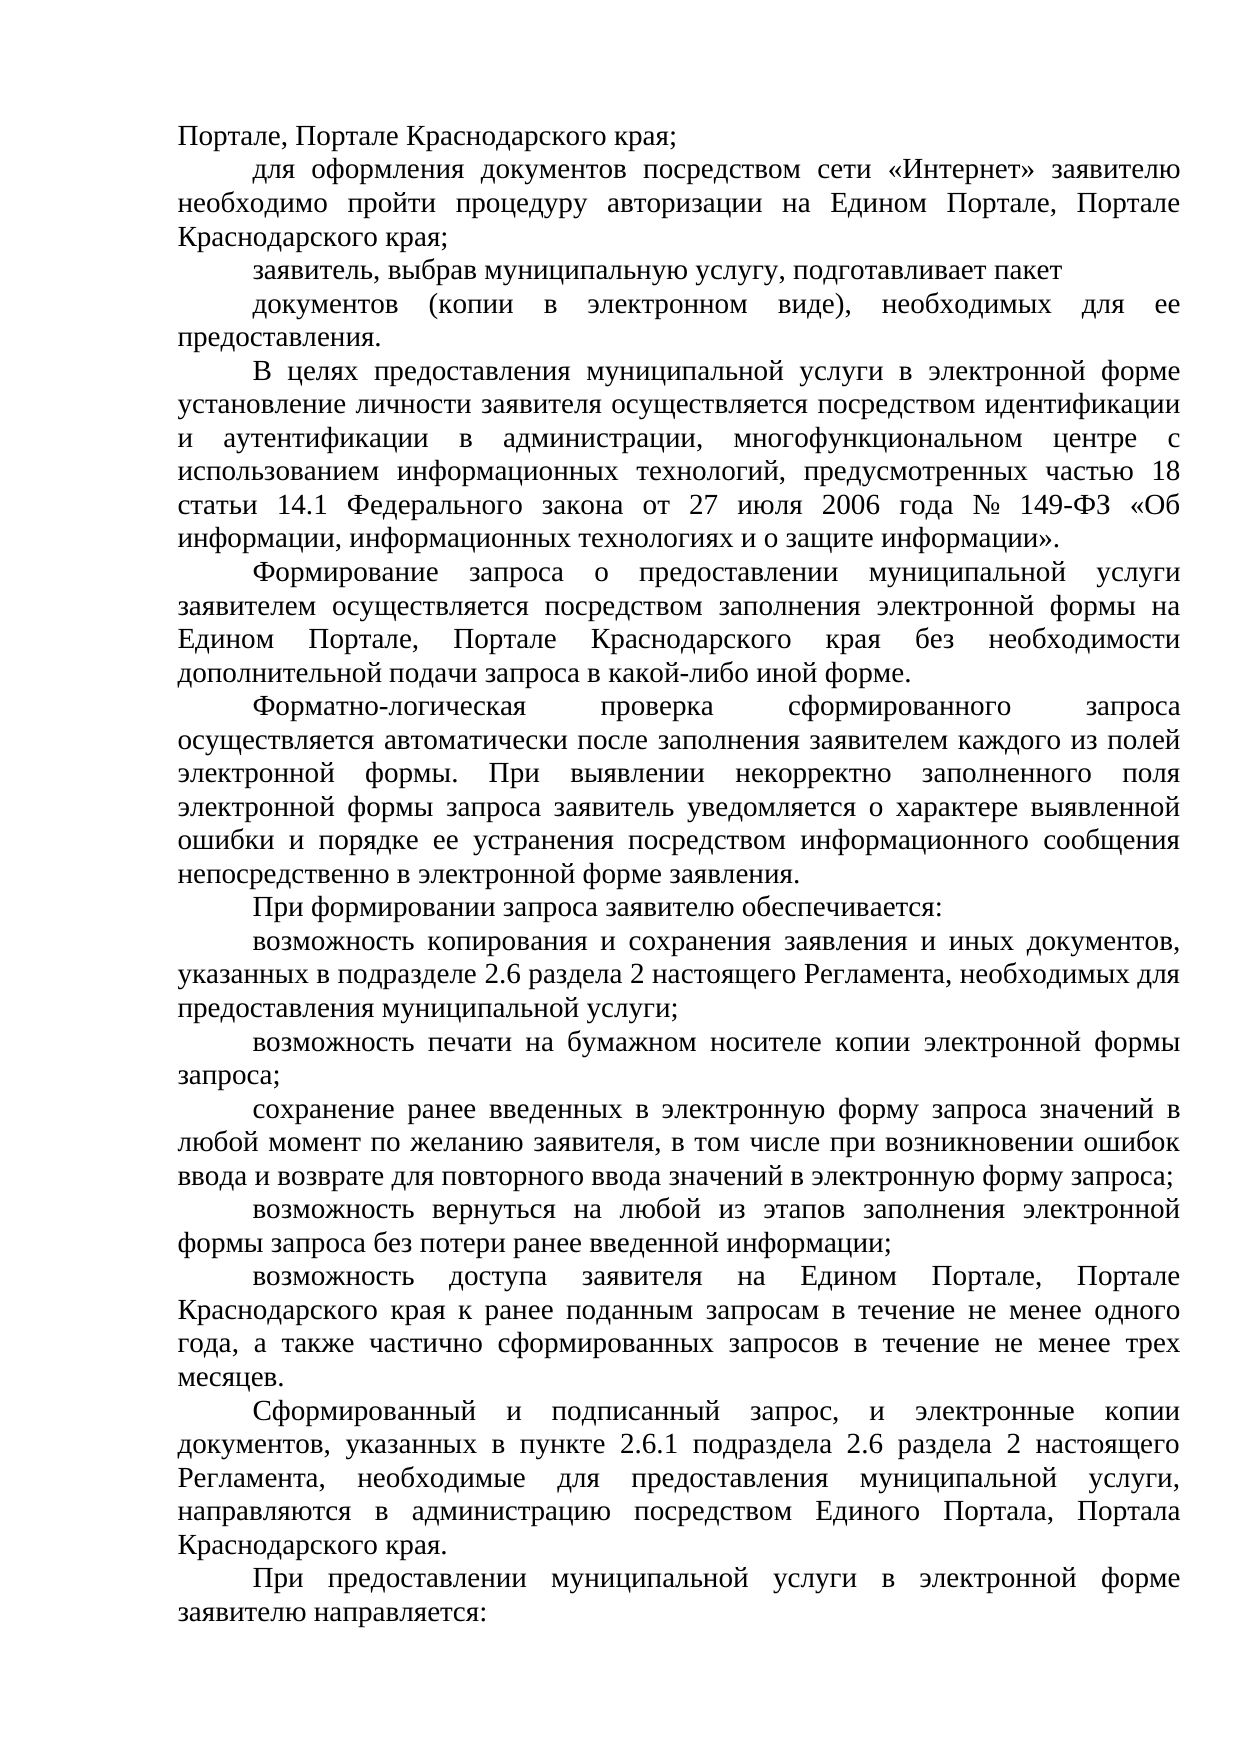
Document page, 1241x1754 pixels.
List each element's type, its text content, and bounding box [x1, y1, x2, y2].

text Формирование запроса о предоставлении муниципальной услуги заявителем осуществляется посредством заполнения электронной формы на Едином Портале, Портале Краснодарского края без необходимости дополнительной подачи запроса в какой-либо иной форме. [177, 554, 1181, 688]
text сохранение ранее введенных в электронную форму запроса значений в любой момент по желанию заявителя, в том числе при возникновении ошибок ввода и возврате для повторного ввода значений в электронную форму запроса; [177, 1091, 1181, 1191]
text Сформированный и подписанный запрос, и электронные копии документов, указанных в пункте 2.6.1 подраздела 2.6 раздела 2 настоящего Регламента, необходимые для предоставления муниципальной услуги, направляются в администрацию посредством Единого Портала, Портала Краснодарского края. [177, 1393, 1181, 1560]
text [177, 118, 1181, 152]
text В целях предоставления муниципальной услуги в электронной форме установление личности заявителя осуществляется посредством идентификации и аутентификации в администрации, многофункциональном центре с использованием информационных технологий, предусмотренных частью 18 статьи 14.1 Федерального закона от 27 июля 2006 года № 149-ФЗ «Об информации, информационных технологиях и о защите информации». [177, 353, 1181, 554]
text заявитель, выбрав муниципальную услугу, подготавливает пакет [177, 252, 1181, 286]
text возможность копирования и сохранения заявления и иных документов, указанных в подразделе 2.6 раздела 2 настоящего Регламента, необходимых для предоставления муниципальной услуги; [177, 923, 1181, 1024]
text При предоставлении муниципальной услуги в электронной форме заявителю направляется: [177, 1560, 1181, 1627]
text для оформления документов посредством сети «Интернет» заявителю необходимо пройти процедуру авторизации на Едином Портале, Портале Краснодарского края; [177, 152, 1181, 252]
text Форматно-логическая проверка сформированного запроса осуществляется автоматически после заполнения заявителем каждого из полей электронной формы. При выявлении некорректно заполненного поля электронной формы запроса заявитель уведомляется о характере выявленной ошибки и порядке ее устранения посредством информационного сообщения непосредственно в электронной форме заявления. [177, 688, 1181, 889]
text документов (копии в электронном виде), необходимых для ее предоставления. [177, 286, 1181, 353]
text возможность доступа заявителя на Едином Портале, Портале Краснодарского края к ранее поданным запросам в течение не менее одного года, а также частично сформированных запросов в течение не менее трех месяцев. [177, 1258, 1181, 1393]
text возможность вернуться на любой из этапов заполнения электронной формы запроса без потери ранее введенной информации; [177, 1191, 1181, 1258]
text возможность печати на бумажном носителе копии электронной формы запроса; [177, 1024, 1181, 1091]
text При формировании запроса заявителю обеспечивается: [177, 889, 1181, 923]
